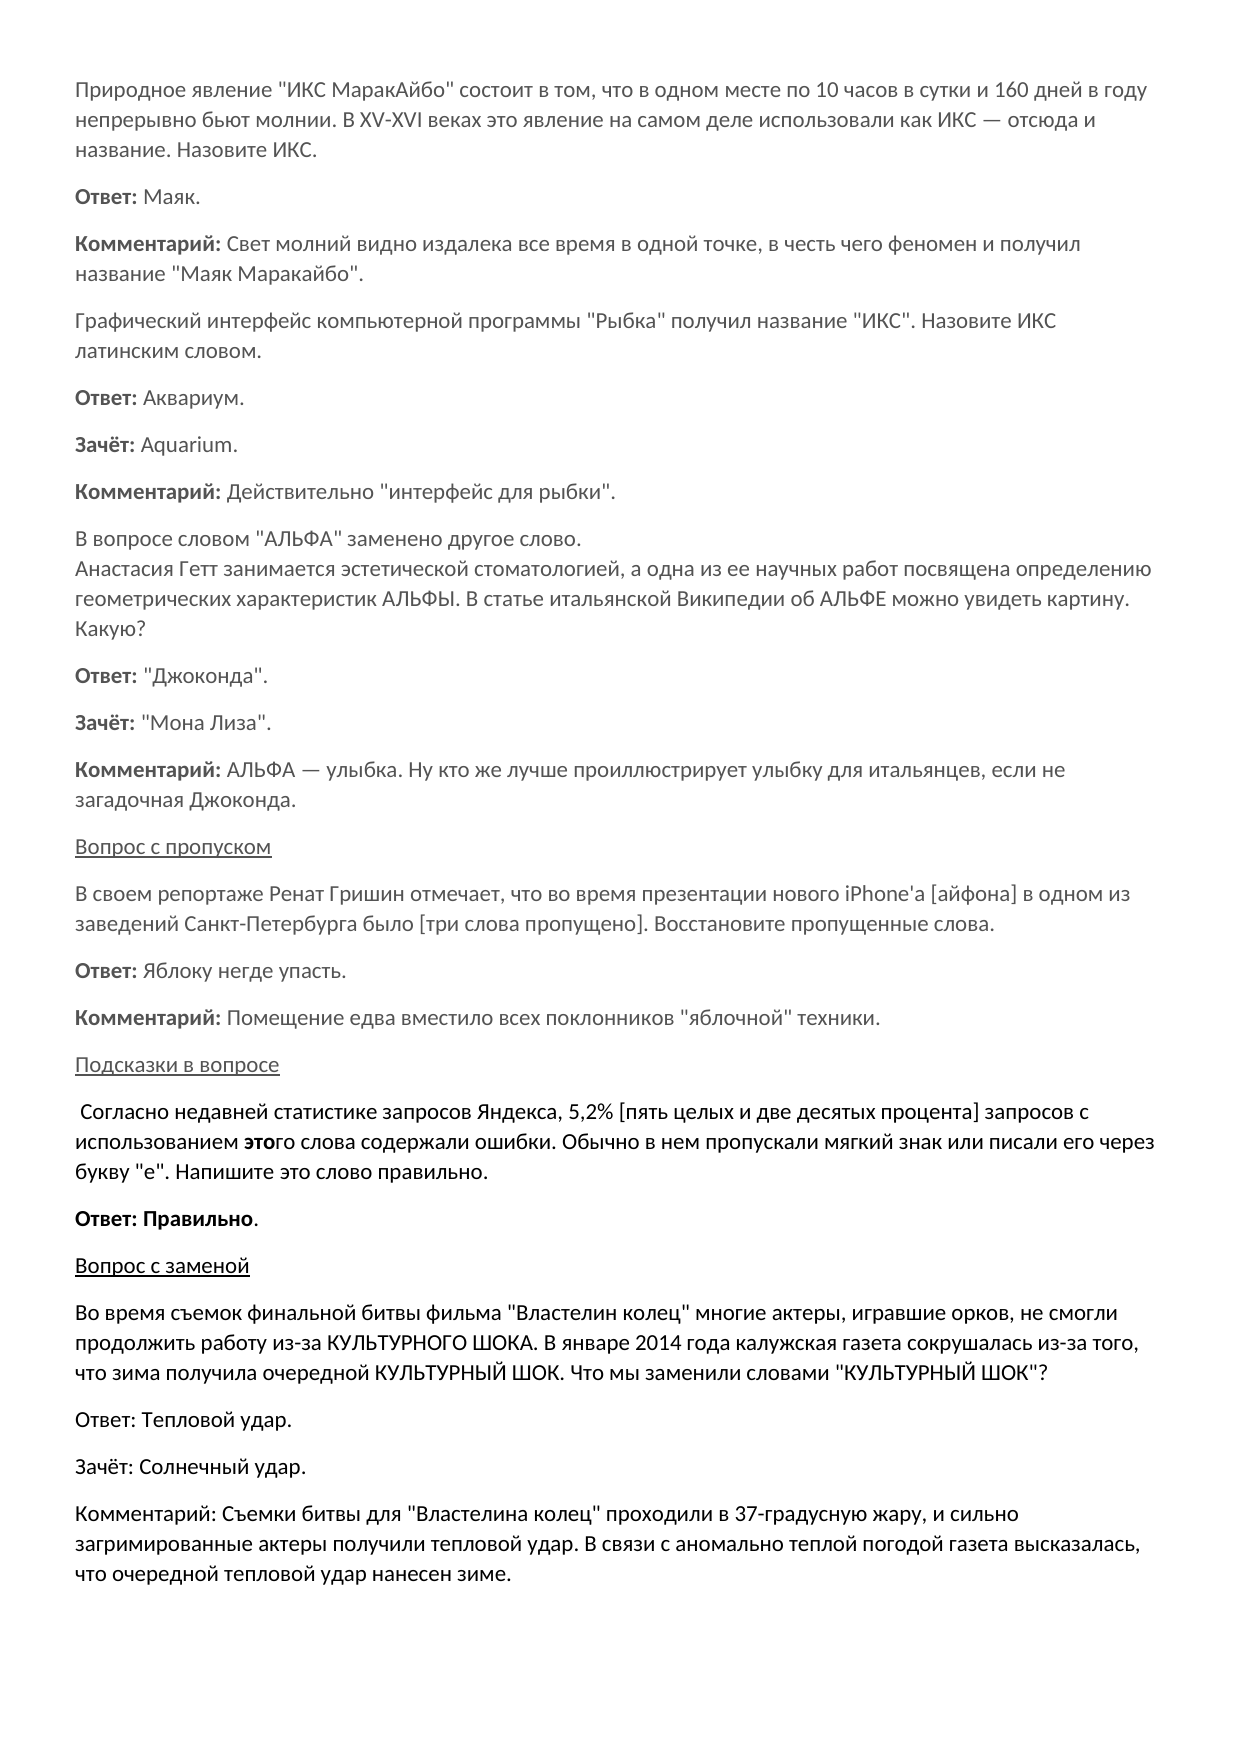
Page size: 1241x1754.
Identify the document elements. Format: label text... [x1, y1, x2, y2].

text Графический интерфейс компьютерной программы "Рыбка" получил название "ИКС". Назовите ИКС латинским словом. [75, 306, 1165, 364]
text Зачёт: Aquarium. [75, 430, 1165, 458]
text Комментарий: Помещение едва вместило всех поклонников "яблочной" техники. [75, 1003, 1165, 1031]
text Зачёт: "Мона Лиза". [75, 708, 1165, 736]
text В своем репортаже Ренат Гришин отмечает, что во время презентации нового iPhone'а [айфона] в одном из заведений Санкт-Петербурга было [три слова пропущено]. Восстановите пропущенные слова. [75, 879, 1165, 937]
text Природное явление "ИКС МаракАйбо" состоит в том, что в одном месте по 10 часов в сутки и 160 дней в году непрерывно бьют молнии. В XV-XVI веках это явление на самом деле использовали как ИКС — отсюда и название. Назовите ИКС. [75, 75, 1165, 163]
text Вопрос с заменой [75, 1251, 1165, 1279]
text Ответ: Аквариум. [75, 383, 1165, 411]
text Комментарий: Свет молний видно издалека все время в одной точке, в честь чего феномен и получил название "Маяк Маракайбо". [75, 229, 1165, 287]
text Комментарий: Съемки битвы для "Властелина колец" проходили в 37-градусную жару, и сильно загримированные актеры получили тепловой удар. В связи с аномально теплой погодой газета высказалась, что очередной тепловой удар нанесен зиме. [75, 1499, 1165, 1587]
text Вопрос с пропуском [75, 832, 1165, 860]
text Подсказки в вопросе [75, 1050, 1165, 1078]
text Согласно недавней статистике запросов Яндекса, 5,2% [пять целых и две десятых процента] запросов с использованием этого слова содержали ошибки. Обычно в нем пропускали мягкий знак или писали его через букву "е". Напишите это слово правильно. [75, 1097, 1165, 1185]
text Комментарий: Действительно "интерфейс для рыбки". [75, 477, 1165, 505]
text Ответ: Маяк. [75, 182, 1165, 210]
text Зачёт: Солнечный удар. [75, 1452, 1165, 1480]
text Во время съемок финальной битвы фильма "Властелин колец" многие актеры, игравшие орков, не смогли продолжить работу из-за КУЛЬТУРНОГО ШОКА. В январе 2014 года калужская газета сокрушалась из-за того, что зима получила очередной КУЛЬТУРНЫЙ ШОК. Что мы заменили словами "КУЛЬТУРНЫЙ ШОК"? [75, 1298, 1165, 1386]
text В вопросе словом "АЛЬФА" заменено другое слово. Анастасия Гетт занимается эстетической стоматологией, а одна из ее научных работ посвящена определению геометрических характеристик АЛЬФЫ. В статье итальянской Википедии об АЛЬФЕ можно увидеть картину. Какую? [75, 524, 1165, 643]
text Ответ: Яблоку негде упасть. [75, 956, 1165, 984]
text Ответ: Тепловой удар. [75, 1405, 1165, 1433]
text Ответ: "Джоконда". [75, 661, 1165, 689]
text Ответ: Правильно. [75, 1204, 1165, 1232]
text Комментарий: АЛЬФА — улыбка. Ну кто же лучше проиллюстрирует улыбку для итальянцев, если не загадочная Джоконда. [75, 755, 1165, 813]
